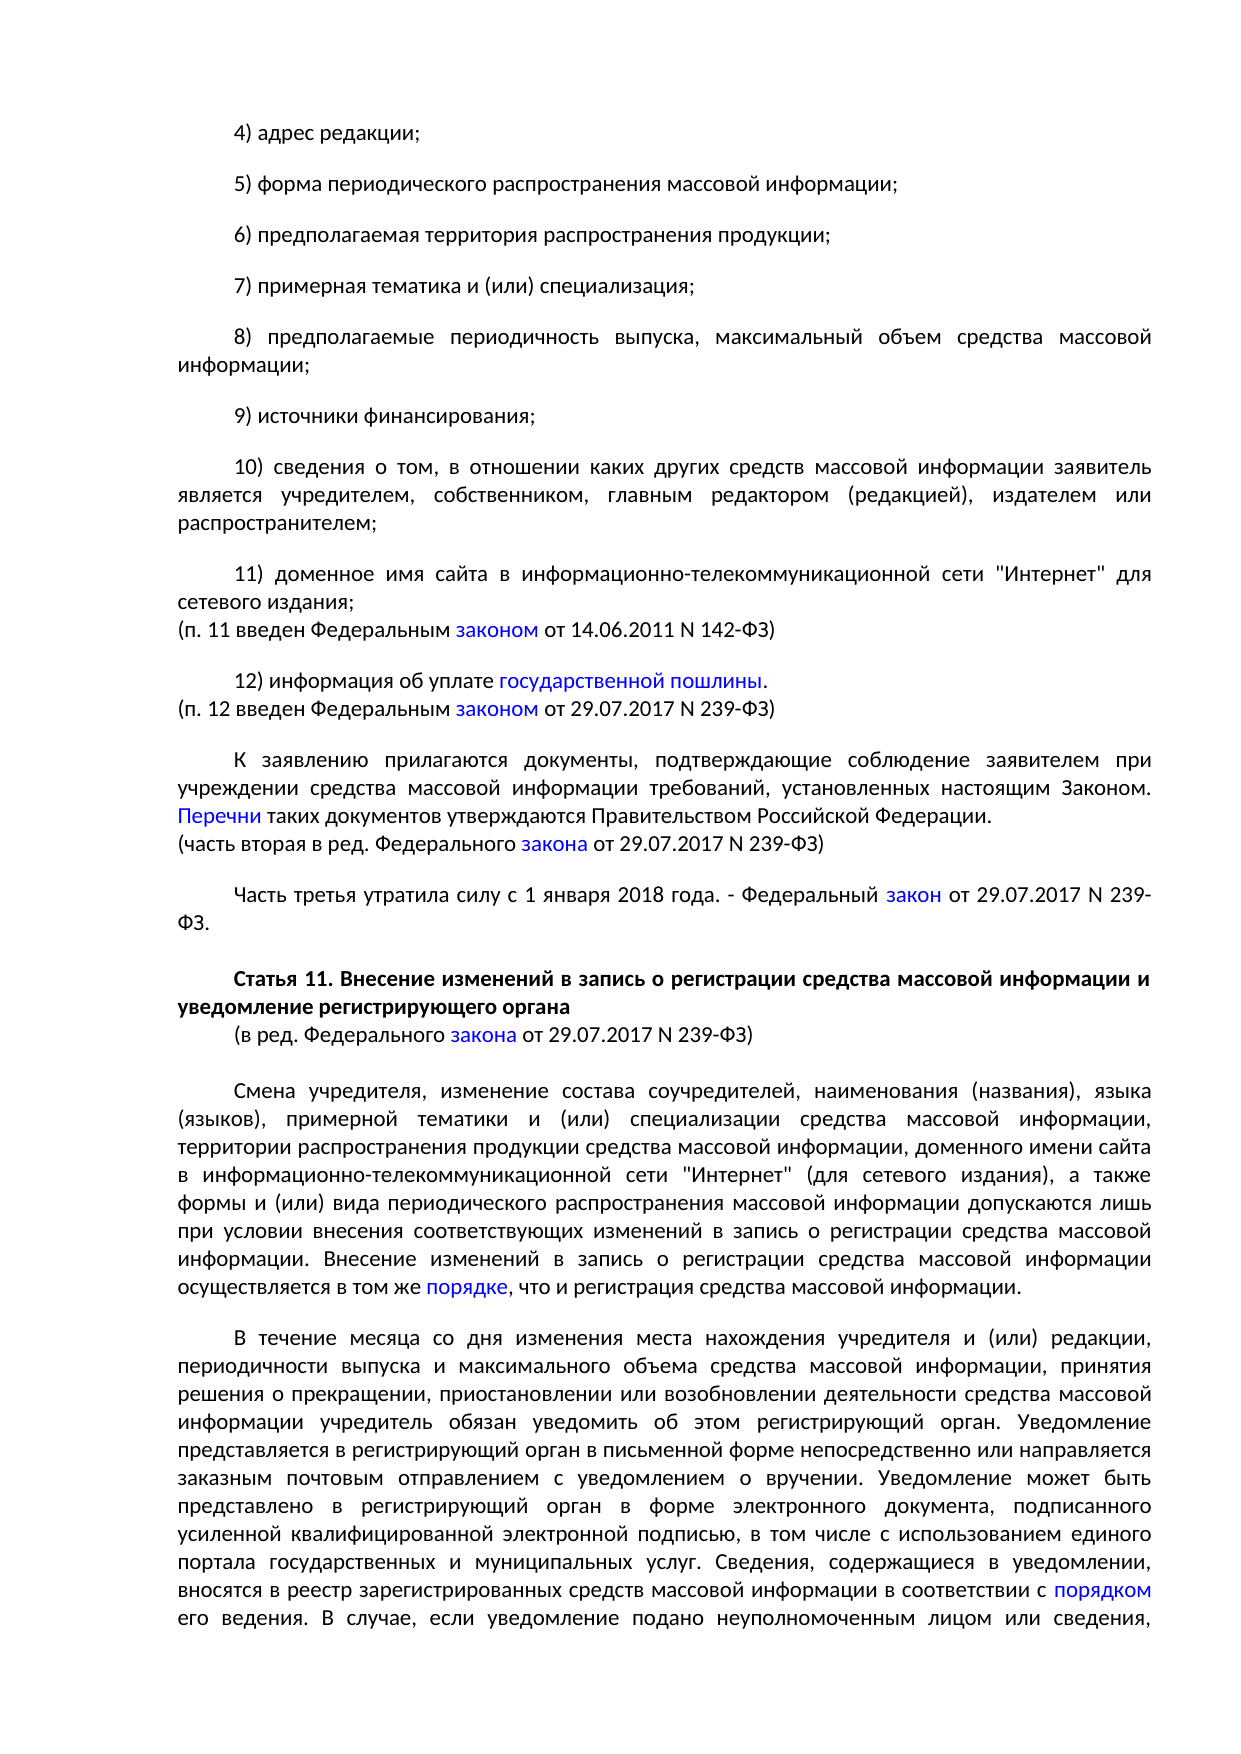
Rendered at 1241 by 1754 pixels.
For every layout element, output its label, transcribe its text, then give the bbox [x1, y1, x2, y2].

text (часть вторая в ред. Федерального закона от 29.07.2017 N 239-ФЗ) [177, 829, 1152, 857]
text 11) доменное имя сайта в информационно-телекоммуникационной сети "Интернет" для сетевого издания; [177, 559, 1152, 615]
text 9) источники финансирования; [177, 401, 1152, 429]
text (п. 11 введен Федеральным законом от 14.06.2011 N 142-ФЗ) [177, 615, 1152, 643]
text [177, 1323, 1152, 1631]
text 12) информация об уплате государственной пошлины. [177, 666, 1152, 694]
title Статья 11. Внесение изменений в запись о регистрации средства массовой информации и уведомление регистрирующего органа [177, 964, 1152, 1020]
text 5) форма периодического распространения массовой информации; [177, 169, 1152, 197]
text Смена учредителя, изменение состава соучредителей, наименования (названия), языка (языков), примерной тематики и (или) специализации средства массовой информации, территории распространения продукции средства массовой информации, доменного имени сайта в информационно-телекоммуникационной сети "Интернет" (для сетевого издания), а также формы и (или) вида периодического распространения массовой информации допускаются лишь при условии внесения соответствующих изменений в запись о регистрации средства массовой информации. Внесение изменений в запись о регистрации средства массовой информации осуществляется в том же порядке, что и регистрация средства массовой информации. [177, 1076, 1152, 1300]
text К заявлению прилагаются документы, подтверждающие соблюдение заявителем при учреждении средства массовой информации требований, установленных настоящим Законом. Перечни таких документов утверждаются Правительством Российской Федерации. [177, 745, 1152, 829]
text 7) примерная тематика и (или) специализация; [177, 271, 1152, 299]
text 8) предполагаемые периодичность выпуска, максимальный объем средства массовой информации; [177, 322, 1152, 378]
text 4) адрес редакции; [177, 118, 1152, 146]
text (п. 12 введен Федеральным законом от 29.07.2017 N 239-ФЗ) [177, 694, 1152, 722]
text 6) предполагаемая территория распространения продукции; [177, 220, 1152, 248]
text Часть третья утратила силу с 1 января 2018 года. - Федеральный закон от 29.07.2017 N 239-ФЗ. [177, 880, 1152, 936]
text (в ред. Федерального закона от 29.07.2017 N 239-ФЗ) [177, 1020, 1152, 1048]
text 10) сведения о том, в отношении каких других средств массовой информации заявитель является учредителем, собственником, главным редактором (редакцией), издателем или распространителем; [177, 452, 1152, 536]
